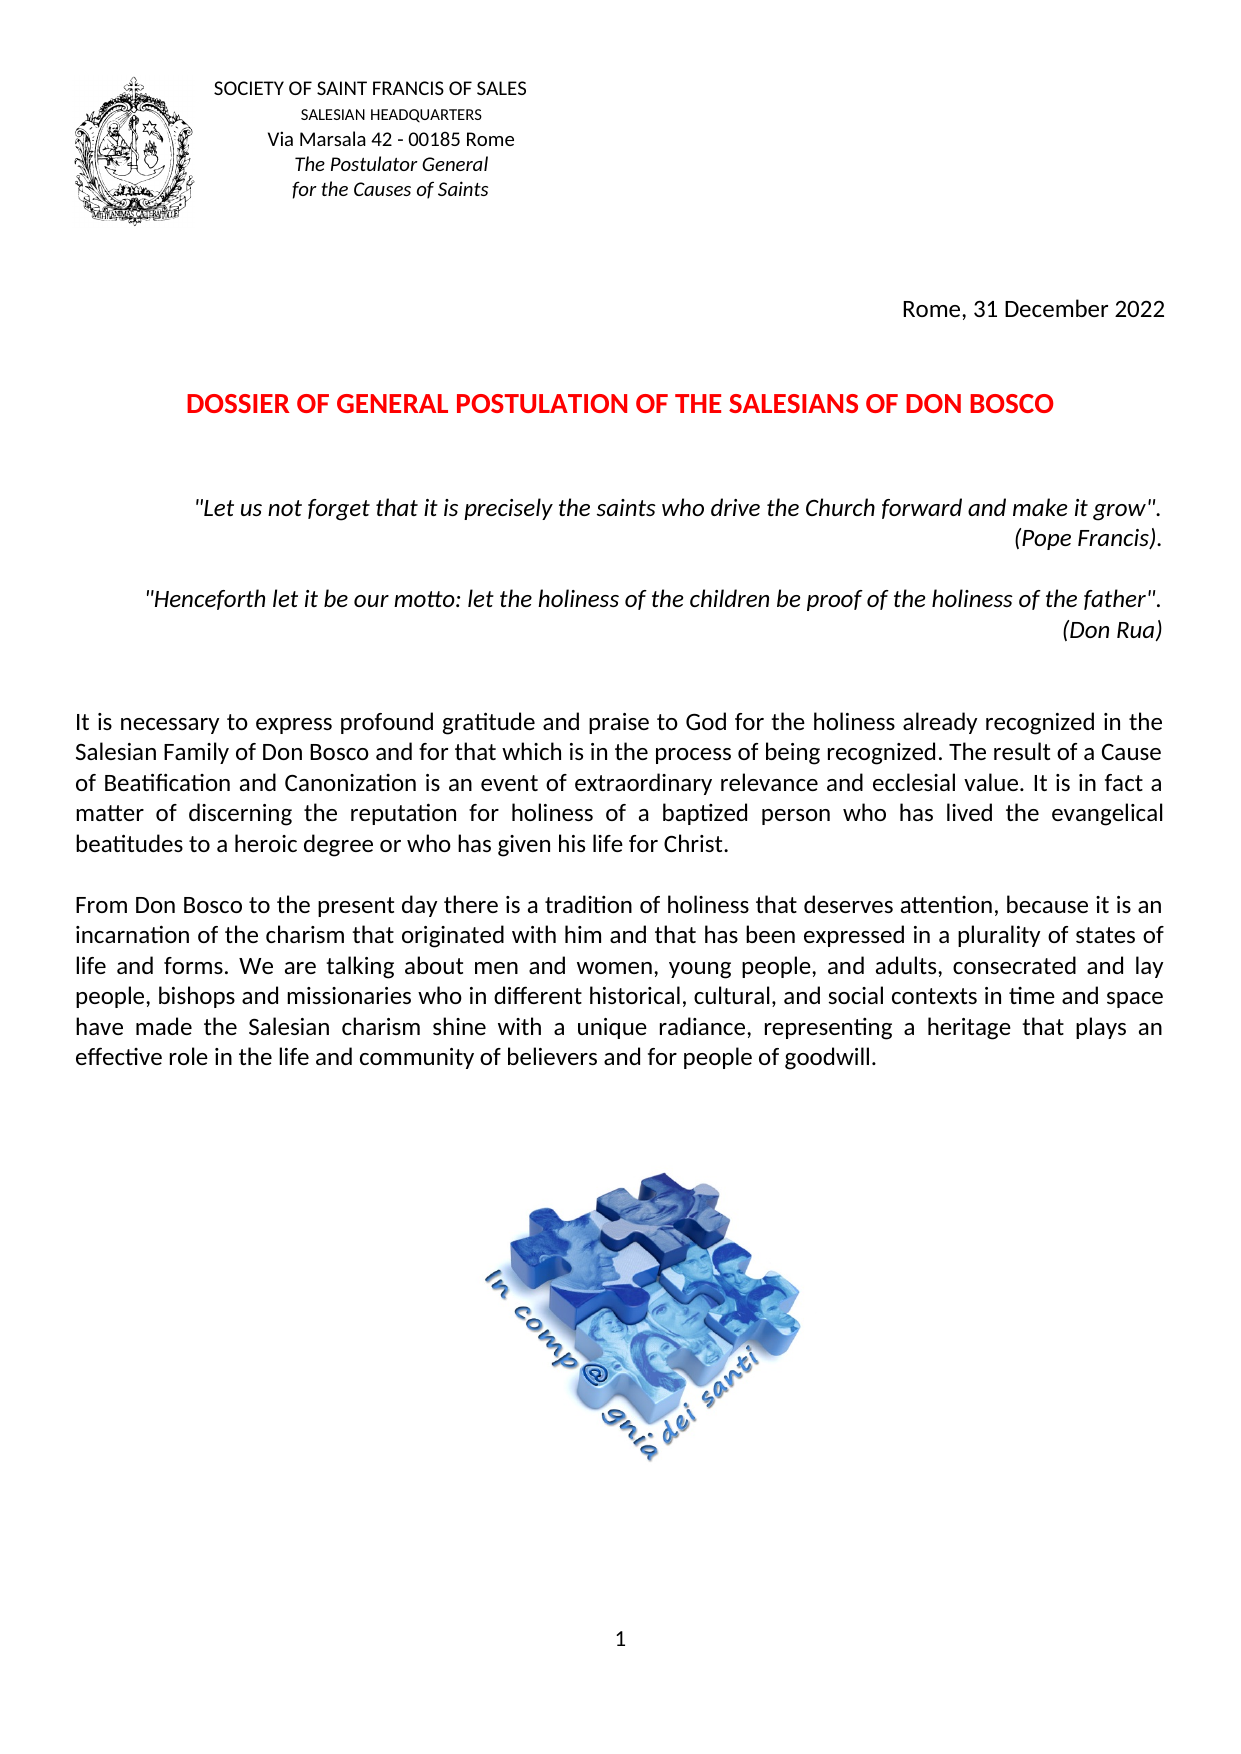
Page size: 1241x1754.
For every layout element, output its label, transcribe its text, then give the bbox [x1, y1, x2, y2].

text "Henceforth let it be our motto: let the holiness of the children be proof of the holiness of the father". [75, 584, 1165, 614]
text The Postulator General [195, 151, 569, 177]
picture [454, 1133, 827, 1487]
text DOSSIER OF GENERAL POSTULATION OF THE SALESIANS OF DON BOSCO [75, 385, 1165, 421]
text salesian headquarters [195, 100, 569, 126]
text for the Causes of Saints [195, 177, 569, 202]
text (Don Rua) [75, 614, 1165, 645]
text (Pope Francis). [75, 523, 1165, 553]
text From Don Bosco to the present day there is a tradition of holiness that deserves attention, because it is an incarnation of the charism that originated with him and that has been expressed in a plurality of states of life and forms. We are talking about men and women, young people, and adults, consecrated and lay people, bishops and missionaries who in different historical, cultural, and social contexts in time and space have made the Salesian charism shine with a unique radiance, representing a heritage that plays an effective role in the life and community of believers and for people of goodwill. [75, 889, 1165, 1072]
text SOCIETY OF SAINT FRANCIS OF SALES [195, 75, 1165, 100]
text It is necessary to express profound gratitude and praise to God for the holiness already recognized in the Salesian Family of Don Bosco and for that which is in the process of being recognized. The result of a Cause of Beatification and Canonization is an event of extraordinary relevance and ecclesial value. It is in fact a matter of discerning the reputation for holiness of a baptized person who has lived the evangelical beatitudes to a heroic degree or who has given his life for Christ. [75, 706, 1165, 858]
picture [70, 75, 195, 226]
text Via Marsala 42 - 00185 Rome [195, 126, 569, 151]
text Rome, 31 December 2022 [75, 294, 1165, 324]
text "Let us not forget that it is precisely the saints who drive the Church forward and make it grow". [75, 492, 1165, 523]
